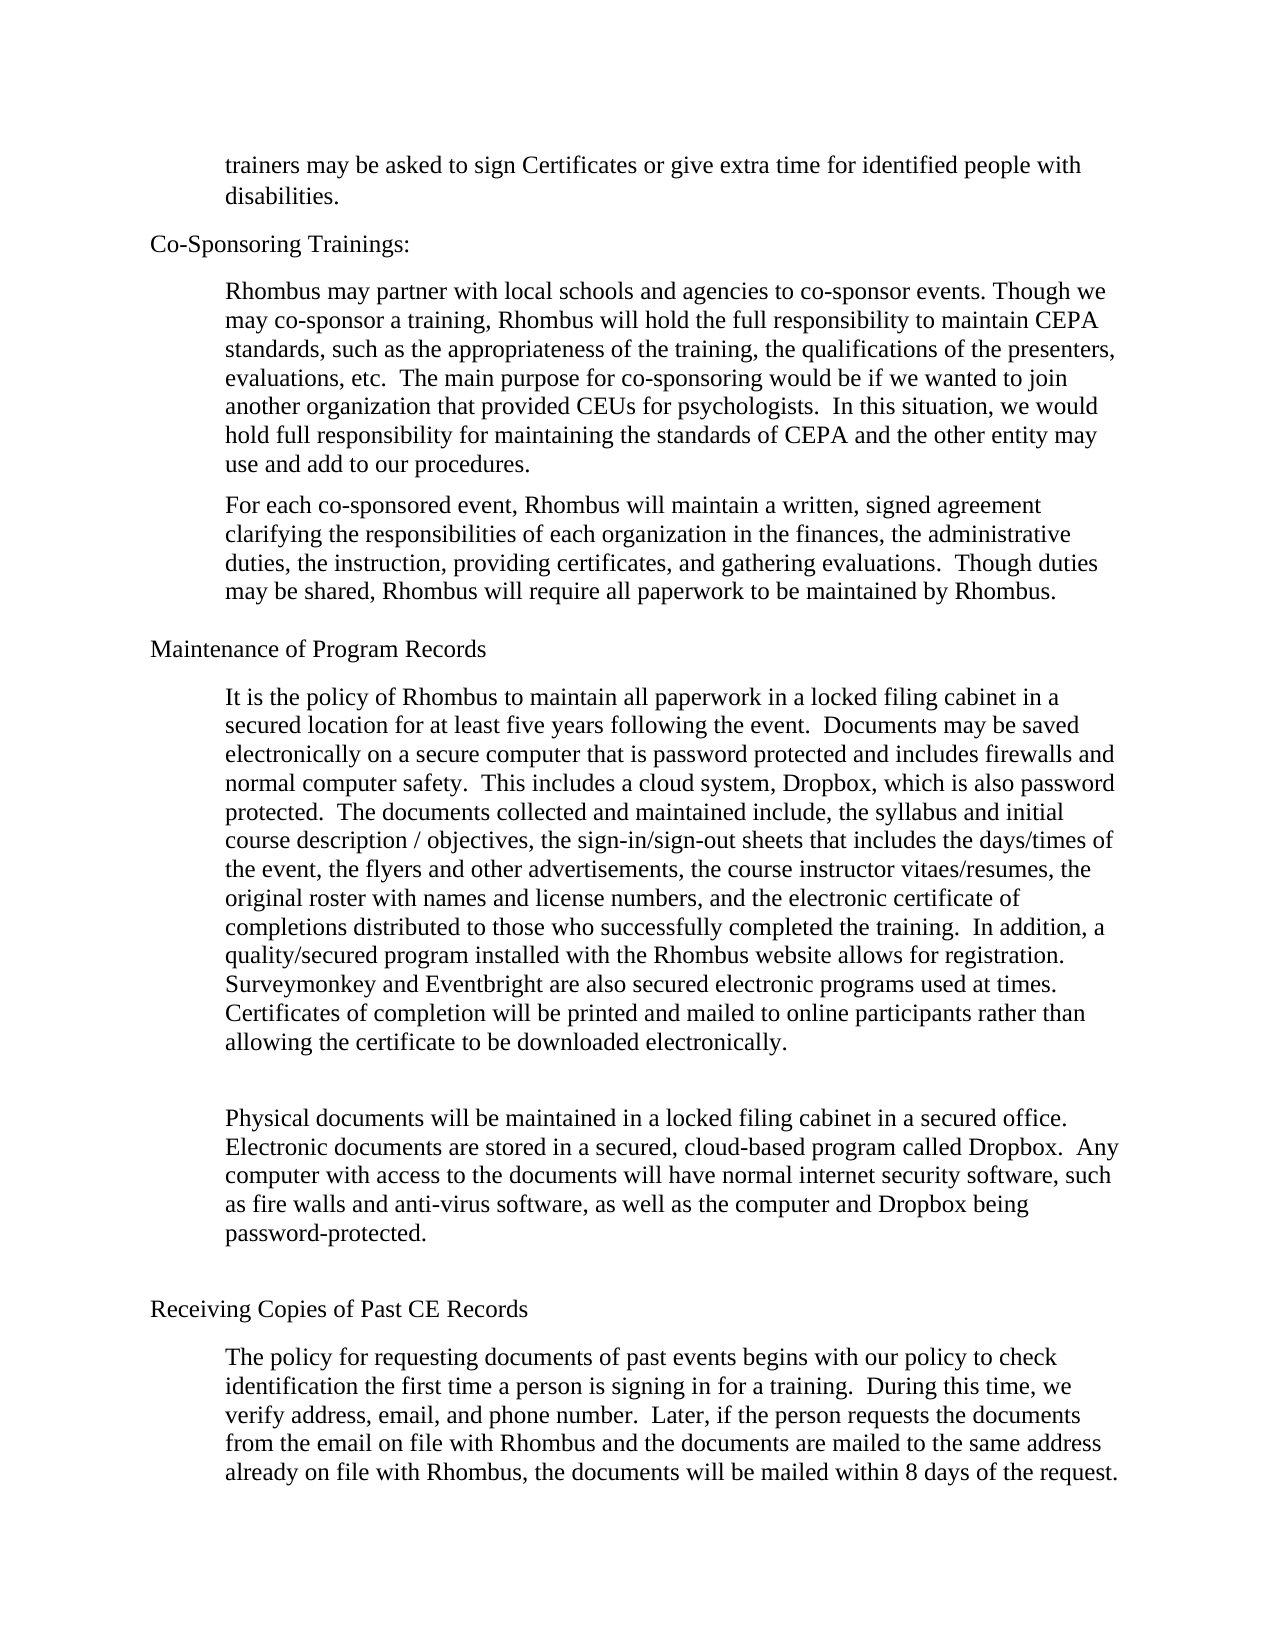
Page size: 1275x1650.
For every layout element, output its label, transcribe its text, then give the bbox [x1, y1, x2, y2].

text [225, 1342, 1125, 1486]
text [225, 150, 1125, 210]
text Maintenance of Program Records [150, 634, 1125, 663]
text Receiving Copies of Past CE Records [150, 1294, 1125, 1323]
text Co-Sponsoring Trainings: [150, 229, 1125, 257]
text For each co-sponsored event, Rhombus will maintain a written, signed agreement clarifying the responsibilities of each organization in the finances, the administrative duties, the instruction, providing certificates, and gathering evaluations. Though duties may be shared, Rhombus will require all paperwork to be maintained by Rhombus. [225, 490, 1125, 605]
text It is the policy of Rhombus to maintain all paperwork in a locked filing cabinet in a secured location for at least five years following the event. Documents may be saved electronically on a secure computer that is password protected and includes firewalls and normal computer safety. This includes a cloud system, Dropbox, which is also password protected. The documents collected and maintained include, the syllabus and initial course description / objectives, the sign-in/sign-out sheets that includes the days/times of the event, the flyers and other advertisements, the course instructor vitaes/resumes, the original roster with names and license numbers, and the electronic certificate of completions distributed to those who successfully completed the training. In addition, a quality/secured program installed with the Rhombus website allows for registration. Surveymonkey and Eventbright are also secured electronic programs used at times. Certificates of completion will be printed and mailed to online participants rather than allowing the certificate to be downloaded electronically. [225, 682, 1125, 1055]
list Physical documents will be maintained in a locked filing cabinet in a secured office. Electronic documents are stored in a secured, cloud-based program called Dropbox. Any computer with access to the documents will have normal internet security software, such as fire walls and anti-virus software, as well as the computer and Dropbox being password-protected. [225, 1103, 1125, 1247]
text Rhombus may partner with local schools and agencies to co-sponsor events. Though we may co-sponsor a training, Rhombus will hold the full responsibility to maintain CEPA standards, such as the appropriateness of the training, the qualifications of the presenters, evaluations, etc. The main purpose for co-sponsoring would be if we wanted to join another organization that provided CEUs for psychologists. In this situation, we would hold full responsibility for maintaining the standards of CEPA and the other entity may use and add to our procedures. [225, 276, 1125, 478]
